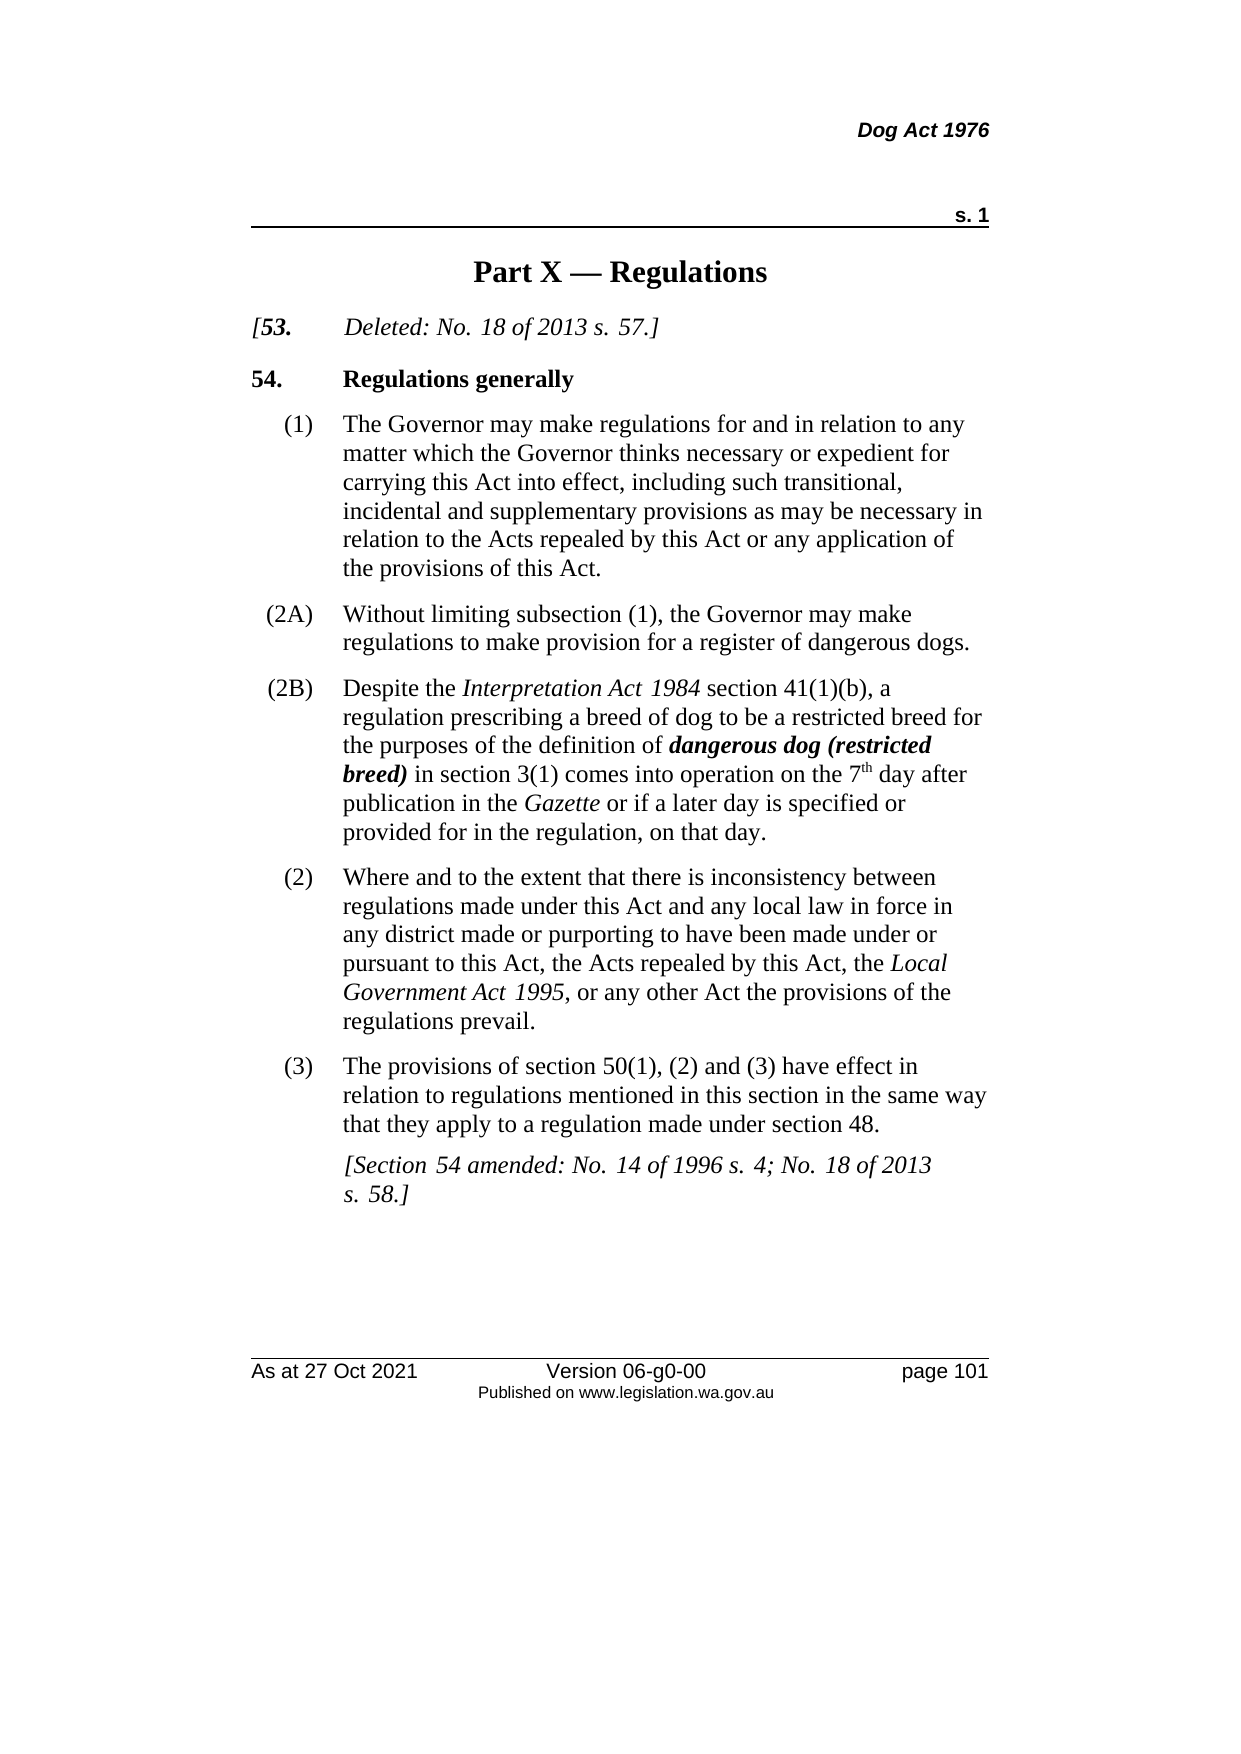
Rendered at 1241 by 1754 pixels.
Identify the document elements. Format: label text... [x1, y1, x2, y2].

text (3) The provisions of section 50(1), (2) and (3) have effect in relation to regulations mentioned in this section in the same way that they apply to a regulation made under section 48. [251, 1051, 989, 1137]
text (1) The Governor may make regulations for and in relation to any matter which the Governor thinks necessary or expedient for carrying this Act into effect, including such transitional, incidental and supplementary provisions as may be necessary in relation to the Acts repealed by this Act or any application of the provisions of this Act. [251, 409, 989, 582]
subtitle Part X — Regulations [251, 253, 989, 289]
text [53. Deleted: No. 18 of 2013 s. 57.] [251, 312, 989, 341]
subtitle 54. Regulations generally [251, 364, 989, 393]
text (2) Where and to the extent that there is inconsistency between regulations made under this Act and any local law in force in any district made or purporting to have been made under or pursuant to this Act, the Acts repealed by this Act, the Local Government Act 1995, or any other Act the provisions of the regulations prevail. [251, 862, 989, 1034]
text (2A) Without limiting subsection (1), the Governor may make regulations to make provision for a register of dangerous dogs. [251, 599, 989, 656]
text [Section 54 amended: No. 14 of 1996 s. 4; No. 18 of 2013 s. 58.] [251, 1150, 989, 1207]
text (2B) Despite the Interpretation Act 1984 section 41(1)(b), a regulation prescribing a breed of dog to be a restricted breed for the purposes of the definition of dangerous dog (restricted breed) in section 3(1) comes into operation on the 7th day after publication in the Gazette or if a later day is specified or provided for in the regulation, on that day. [251, 673, 989, 845]
